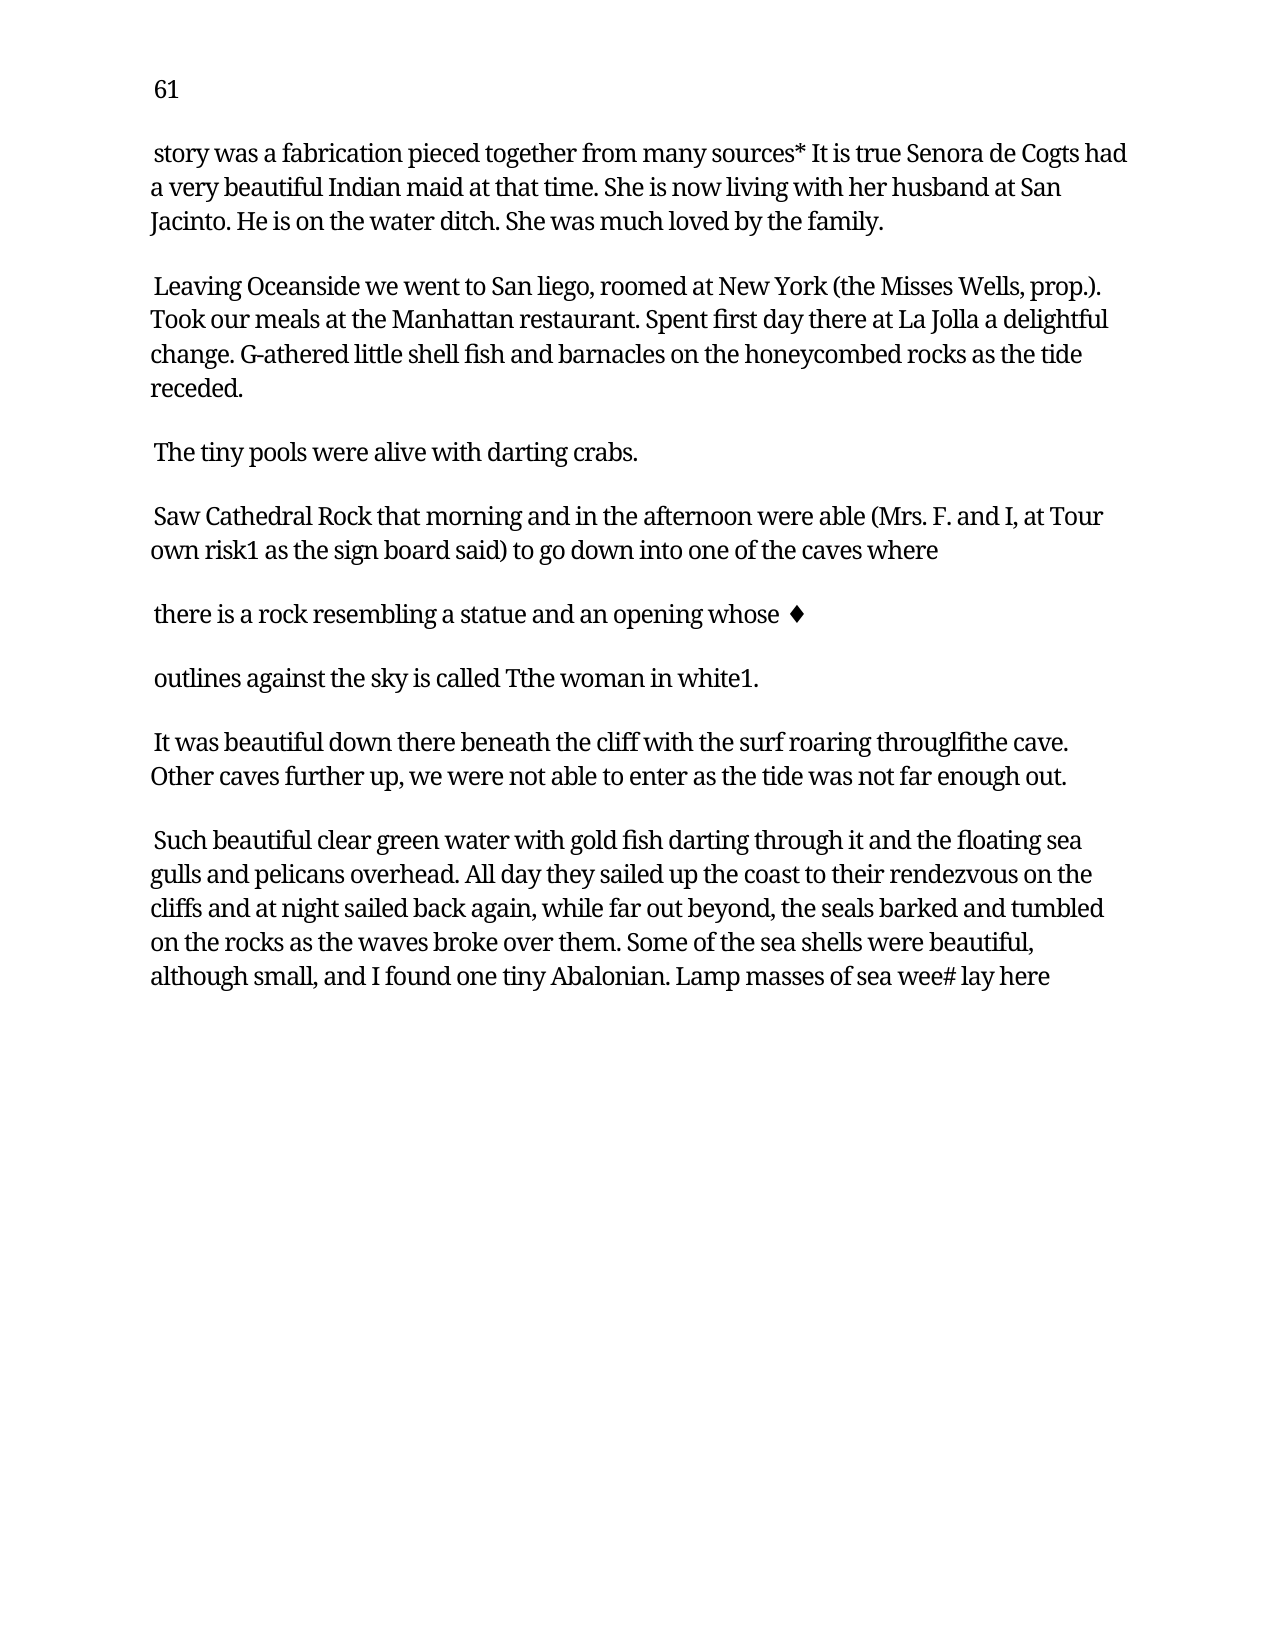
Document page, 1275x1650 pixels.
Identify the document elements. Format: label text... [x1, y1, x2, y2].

text outlines against the sky is called Tthe woman in white1. [150, 661, 1134, 695]
text Leaving Oceanside we went to San liego, roomed at New York (the Misses Wells, prop.). Took our meals at the Manhattan restaurant. Spent first day there at La Jolla a delightful change. G-athered little shell fish and barnacles on the honeycombed rocks as the tide receded. [150, 268, 1134, 404]
text It was beautiful down there beneath the cliff with the surf roaring througlfithe cave. Other caves further up, we were not able to enter as the tide was not far enough out. [150, 725, 1134, 793]
text Such beautiful clear green water with gold fish darting through it and the floating sea gulls and pelicans overhead. All day they sailed up the coast to their rendezvous on the cliffs and at night sailed back again, while far out beyond, the seals barked and tumbled on the rocks as the waves broke over them. Some of the sea shells were beautiful, although small, and I found one tiny Abalonian. Lamp masses of sea wee# lay here [150, 823, 1134, 993]
text story was a fabrication pieced together from many sources* It is true Senora de Cogts had a very beautiful Indian maid at that time. She is now living with her husband at San Jacinto. He is on the water ditch. She was much loved by the family. [150, 136, 1134, 238]
text Saw Cathedral Rock that morning and in the afternoon were able (Mrs. F. and I, at Tour own risk1 as the sign board said) to go down into one of the caves where [150, 498, 1134, 567]
text The tiny pools were alive with darting crabs. [150, 434, 1134, 468]
text 61 [150, 72, 1134, 106]
text there is a rock resembling a statue and an opening whose ♦ [150, 597, 1134, 631]
